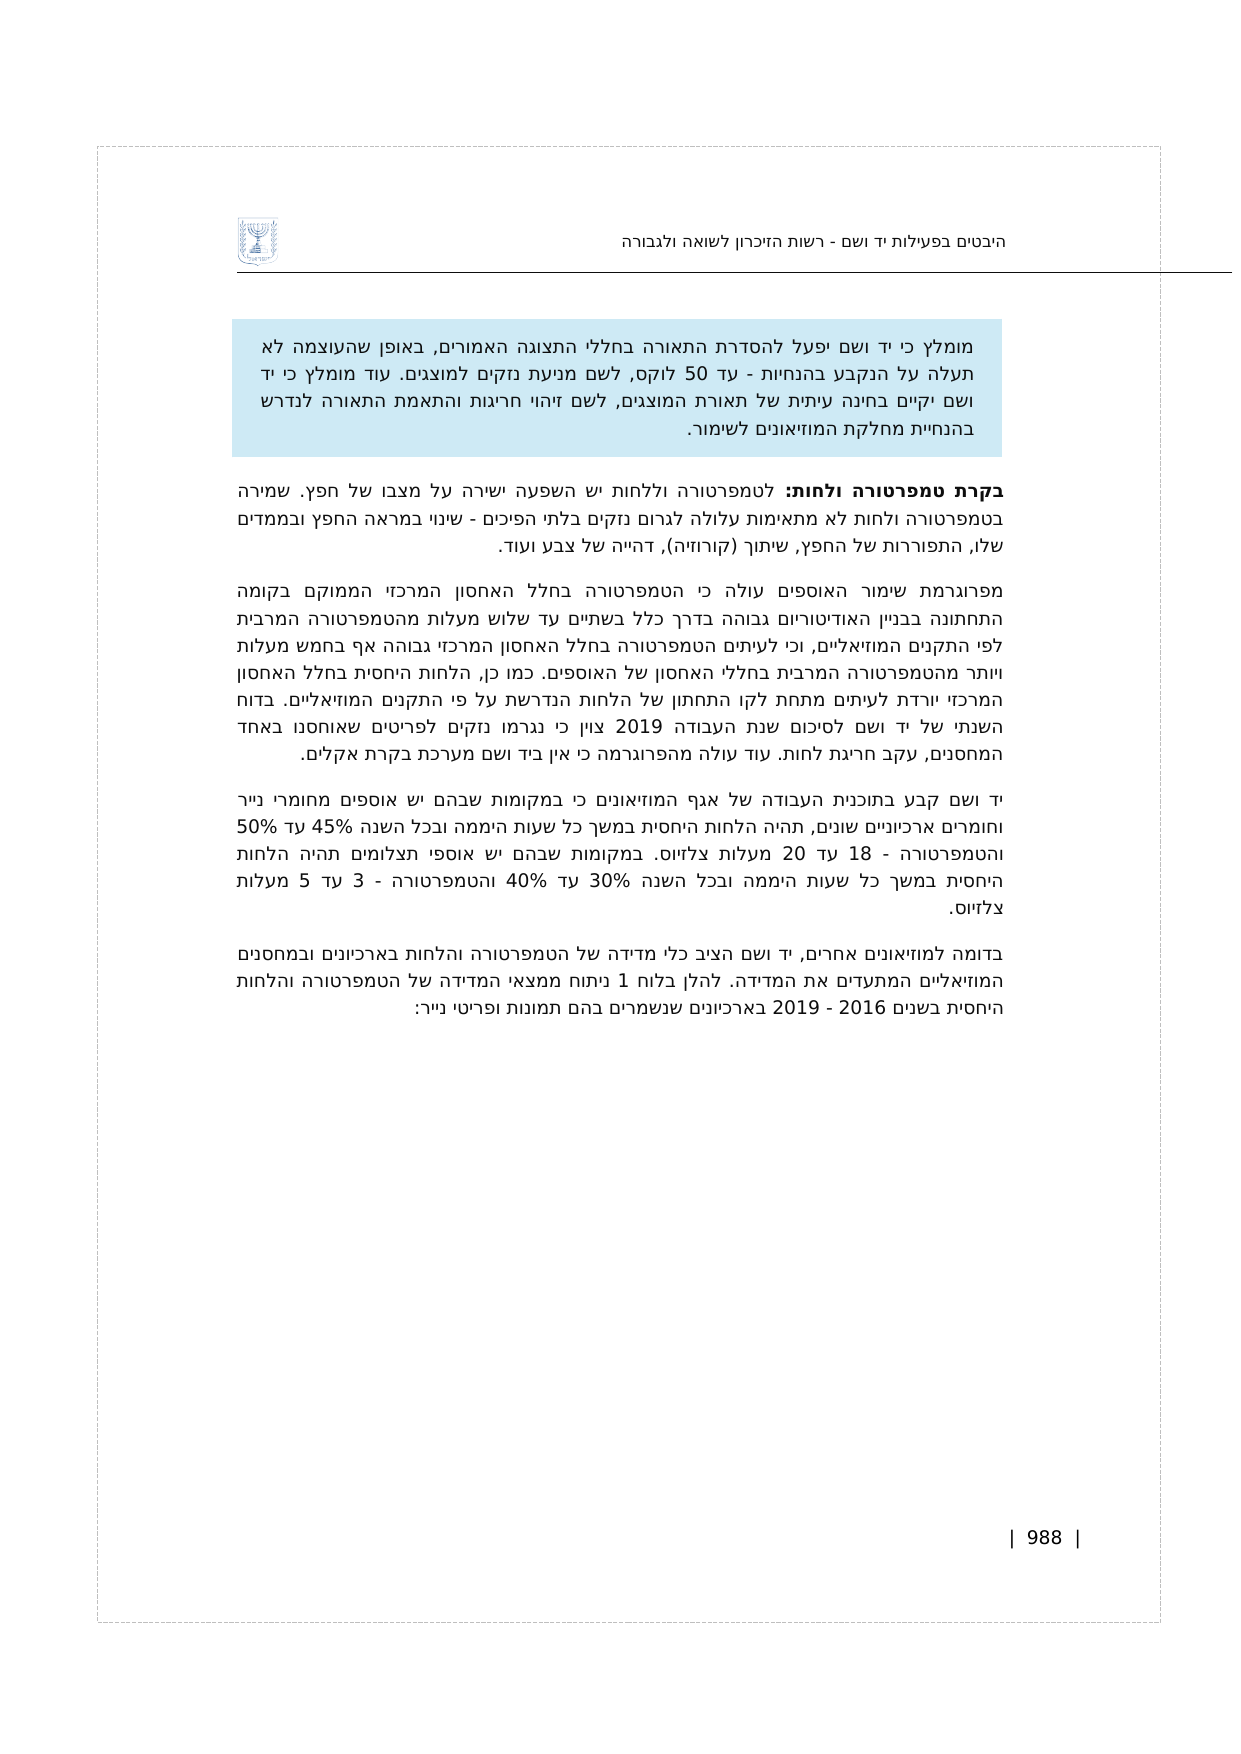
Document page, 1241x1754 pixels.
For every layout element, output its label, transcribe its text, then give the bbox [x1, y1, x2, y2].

text יד ושם קבע בתוכנית העבודה של אגף המוזיאונים כי במקומות שבהם יש אוספים מחומרי נייר וחומרים ארכיוניים שונים, תהיה הלחות היחסית במשך כל שעות היממה ובכל השנה 45% עד 50% והטמפרטורה - 18 עד 20 מעלות צלזיוס. במקומות שבהם יש אוספי תצלומים תהיה הלחות היחסית במשך כל שעות היממה ובכל השנה 30% עד 40% והטמפרטורה - 3 עד 5 מעלות צלזיוס. [236, 784, 1004, 920]
text מומלץ כי יד ושם יפעל להסדרת התאורה בחללי התצוגה האמורים, באופן שהעוצמה לא תעלה על הנקבע בהנחיות - עד 50 לוקס, לשם מניעת נזקים למוצגים. עוד מומלץ כי יד ושם יקיים בחינה עיתית של תאורת המוצגים, לשם זיהוי חריגות והתאמת התאורה לנדרש בהנחיית מחלקת המוזיאונים לשימור. [237, 324, 997, 453]
text בדומה למוזיאונים אחרים, יד ושם הציב כלי מדידה של הטמפרטורה והלחות בארכיונים ובמחסנים המוזיאליים המתעדים את המדידה. להלן בלוח 1 ניתוח ממצאי המדידה של הטמפרטורה והלחות היחסית בשנים 2016 - 2019 בארכיונים שנשמרים בהם תמונות ופריטי נייר: [236, 939, 1004, 1020]
text בקרת טמפרטורה ולחות: לטמפרטורה וללחות יש השפעה ישירה על מצבו של חפץ. שמירה בטמפרטורה ולחות לא מתאימות עלולה לגרום נזקים בלתי הפיכים - שינוי במראה החפץ ובממדים שלו, התפוררות של החפץ, שיתוך (קורוזיה), דהייה של צבע ועוד. [236, 476, 1004, 557]
text מפרוגרמת שימור האוספים עולה כי הטמפרטורה בחלל האחסון המרכזי הממוקם בקומה התחתונה בבניין האודיטוריום גבוהה בדרך כלל בשתיים עד שלוש מעלות מהטמפרטורה המרבית לפי התקנים המוזיאליים, וכי לעיתים הטמפרטורה בחלל האחסון המרכזי גבוהה אף בחמש מעלות ויותר מהטמפרטורה המרבית בחללי האחסון של האוספים. כמו כן, הלחות היחסית בחלל האחסון המרכזי יורדת לעיתים מתחת לקו התחתון של הלחות הנדרשת על פי התקנים המוזיאליים. בדוח השנתי של יד ושם לסיכום שנת העבודה 2019 צוין כי נגרמו נזקים לפריטים שאוחסנו באחד המחסנים, עקב חריגת לחות. עוד עולה מהפרוגרמה כי אין ביד ושם מערכת בקרת אקלים. [236, 576, 1004, 766]
